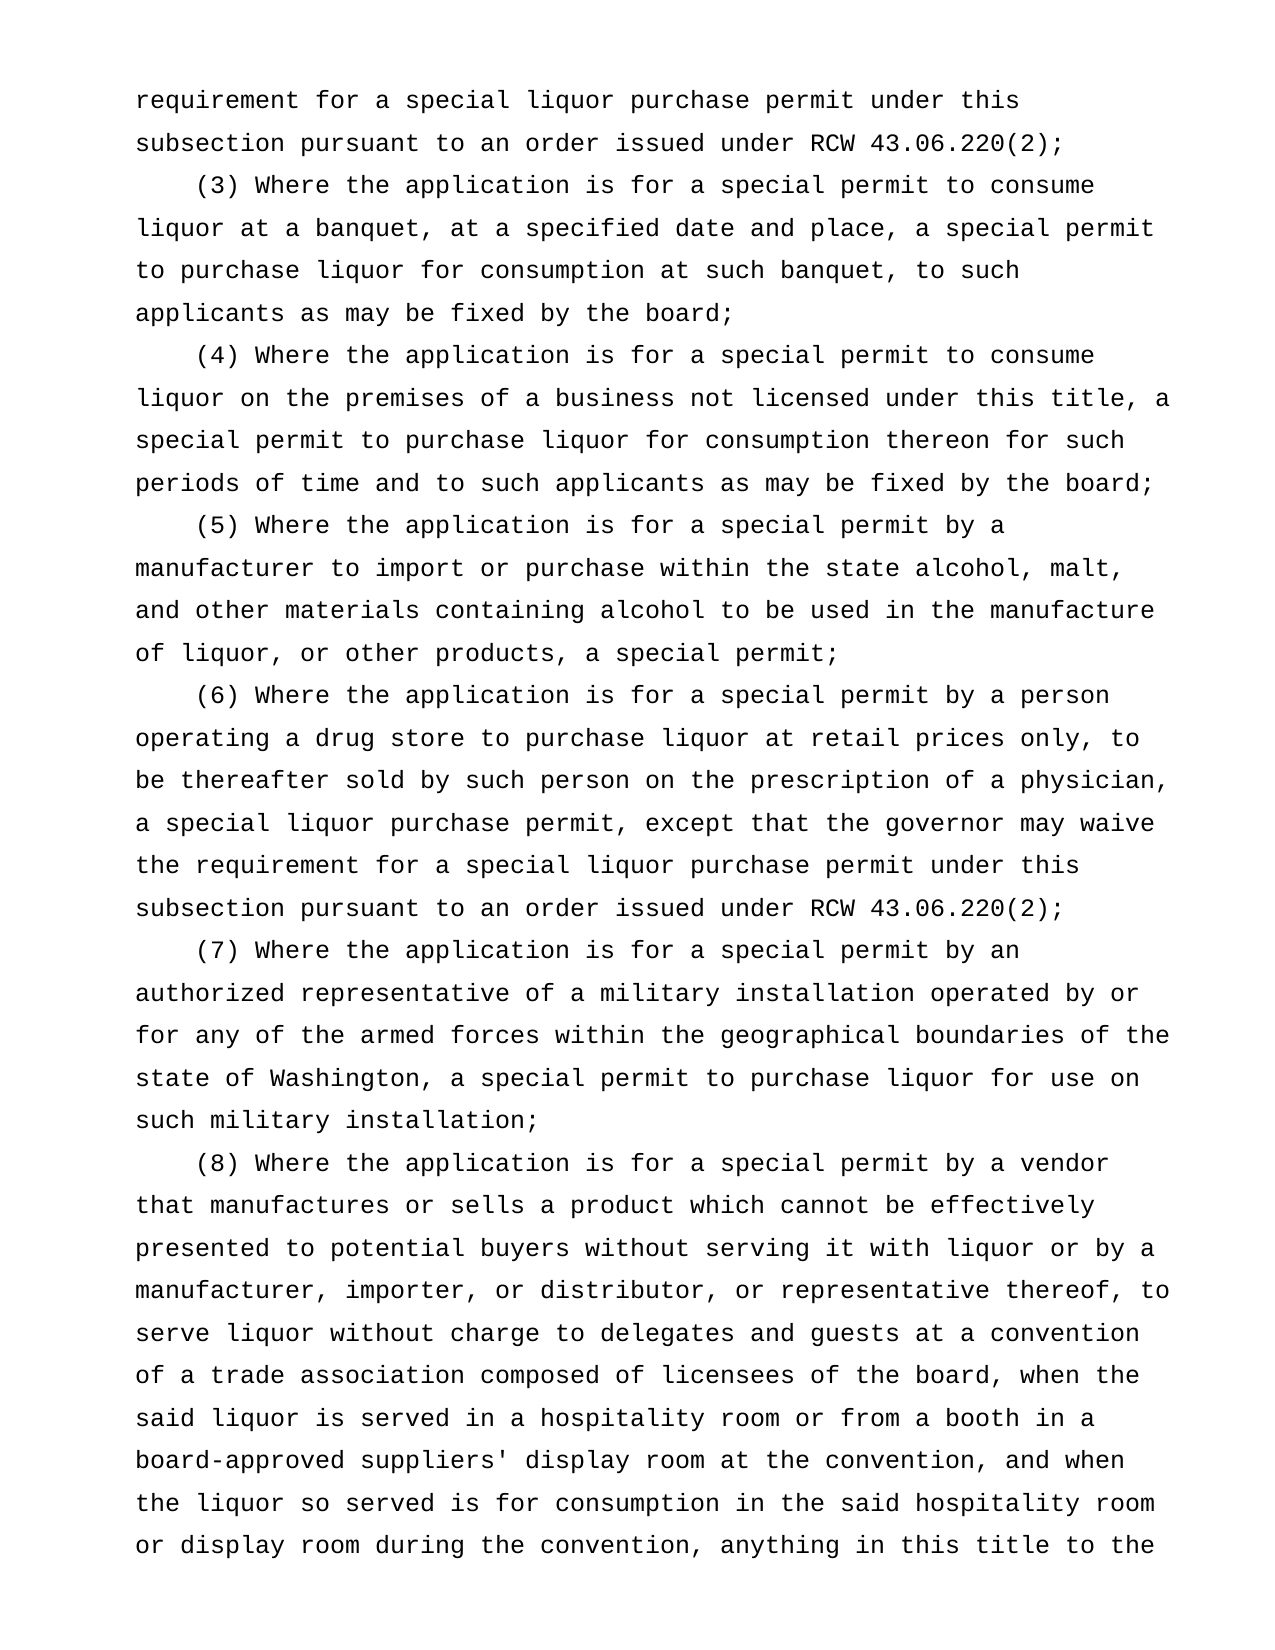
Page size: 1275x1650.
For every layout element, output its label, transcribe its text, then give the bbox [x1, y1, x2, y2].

text (6) Where the application is for a special permit by a person operating a drug store to purchase liquor at retail prices only, to be thereafter sold by such person on the prescription of a physician, a special liquor purchase permit, except that the governor may waive the requirement for a special liquor purchase permit under this subsection pursuant to an order issued under RCW 43.06.220(2); [135, 670, 1170, 925]
text (7) Where the application is for a special permit by an authorized representative of a military installation operated by or for any of the armed forces within the geographical boundaries of the state of Washington, a special permit to purchase liquor for use on such military installation; [135, 925, 1170, 1137]
text (4) Where the application is for a special permit to consume liquor on the premises of a business not licensed under this title, a special permit to purchase liquor for consumption thereon for such periods of time and to such applicants as may be fixed by the board; [135, 330, 1170, 500]
text (3) Where the application is for a special permit to consume liquor at a banquet, at a specified date and place, a special permit to purchase liquor for consumption at such banquet, to such applicants as may be fixed by the board; [135, 160, 1170, 330]
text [135, 75, 1170, 160]
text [135, 1137, 1170, 1562]
text (5) Where the application is for a special permit by a manufacturer to import or purchase within the state alcohol, malt, and other materials containing alcohol to be used in the manufacture of liquor, or other products, a special permit; [135, 500, 1170, 670]
